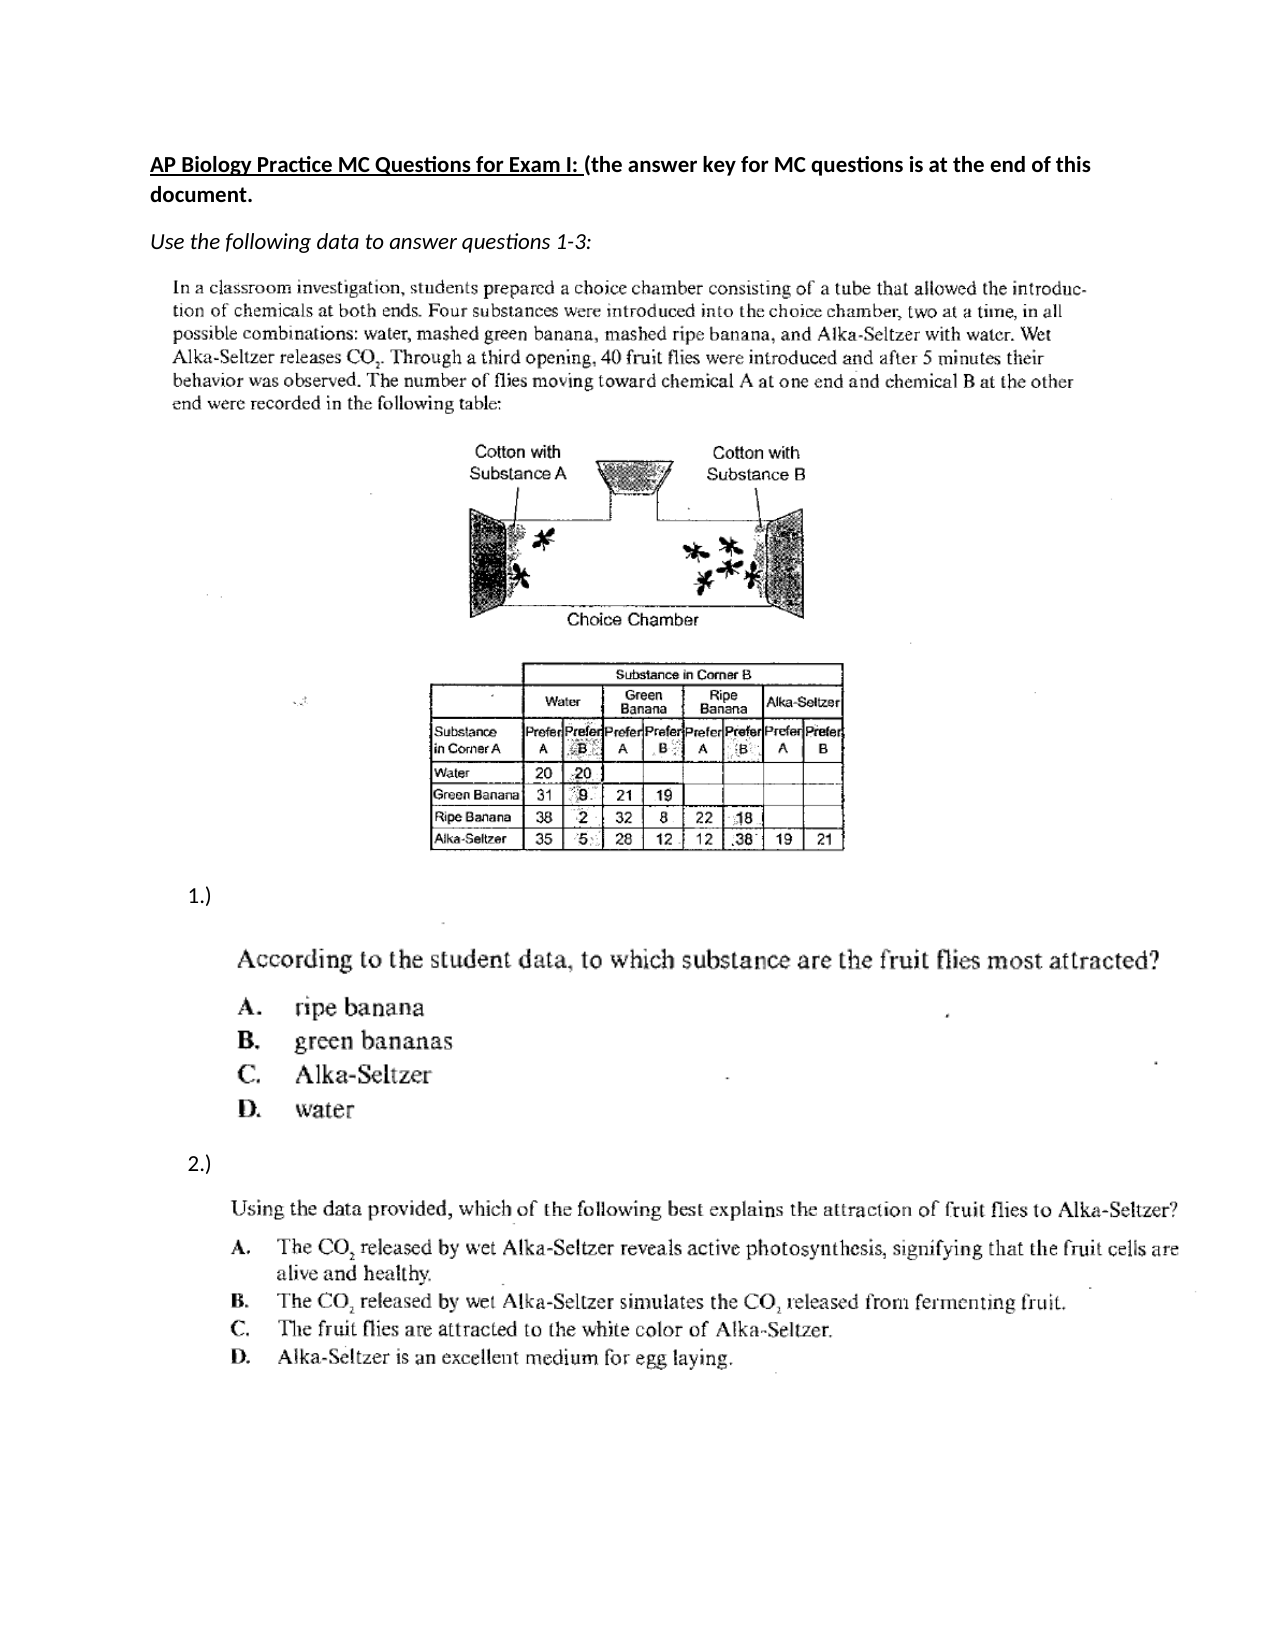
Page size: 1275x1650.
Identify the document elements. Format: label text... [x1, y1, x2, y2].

text Use the following data to answer questions 1-3: [150, 227, 1125, 255]
picture [225, 1179, 1200, 1389]
text AP Biology Practice MC Questions for Exam I: (the answer key for MC questions is at the end of this document. [150, 150, 1125, 208]
picture [150, 273, 1125, 863]
picture [225, 911, 1200, 1148]
